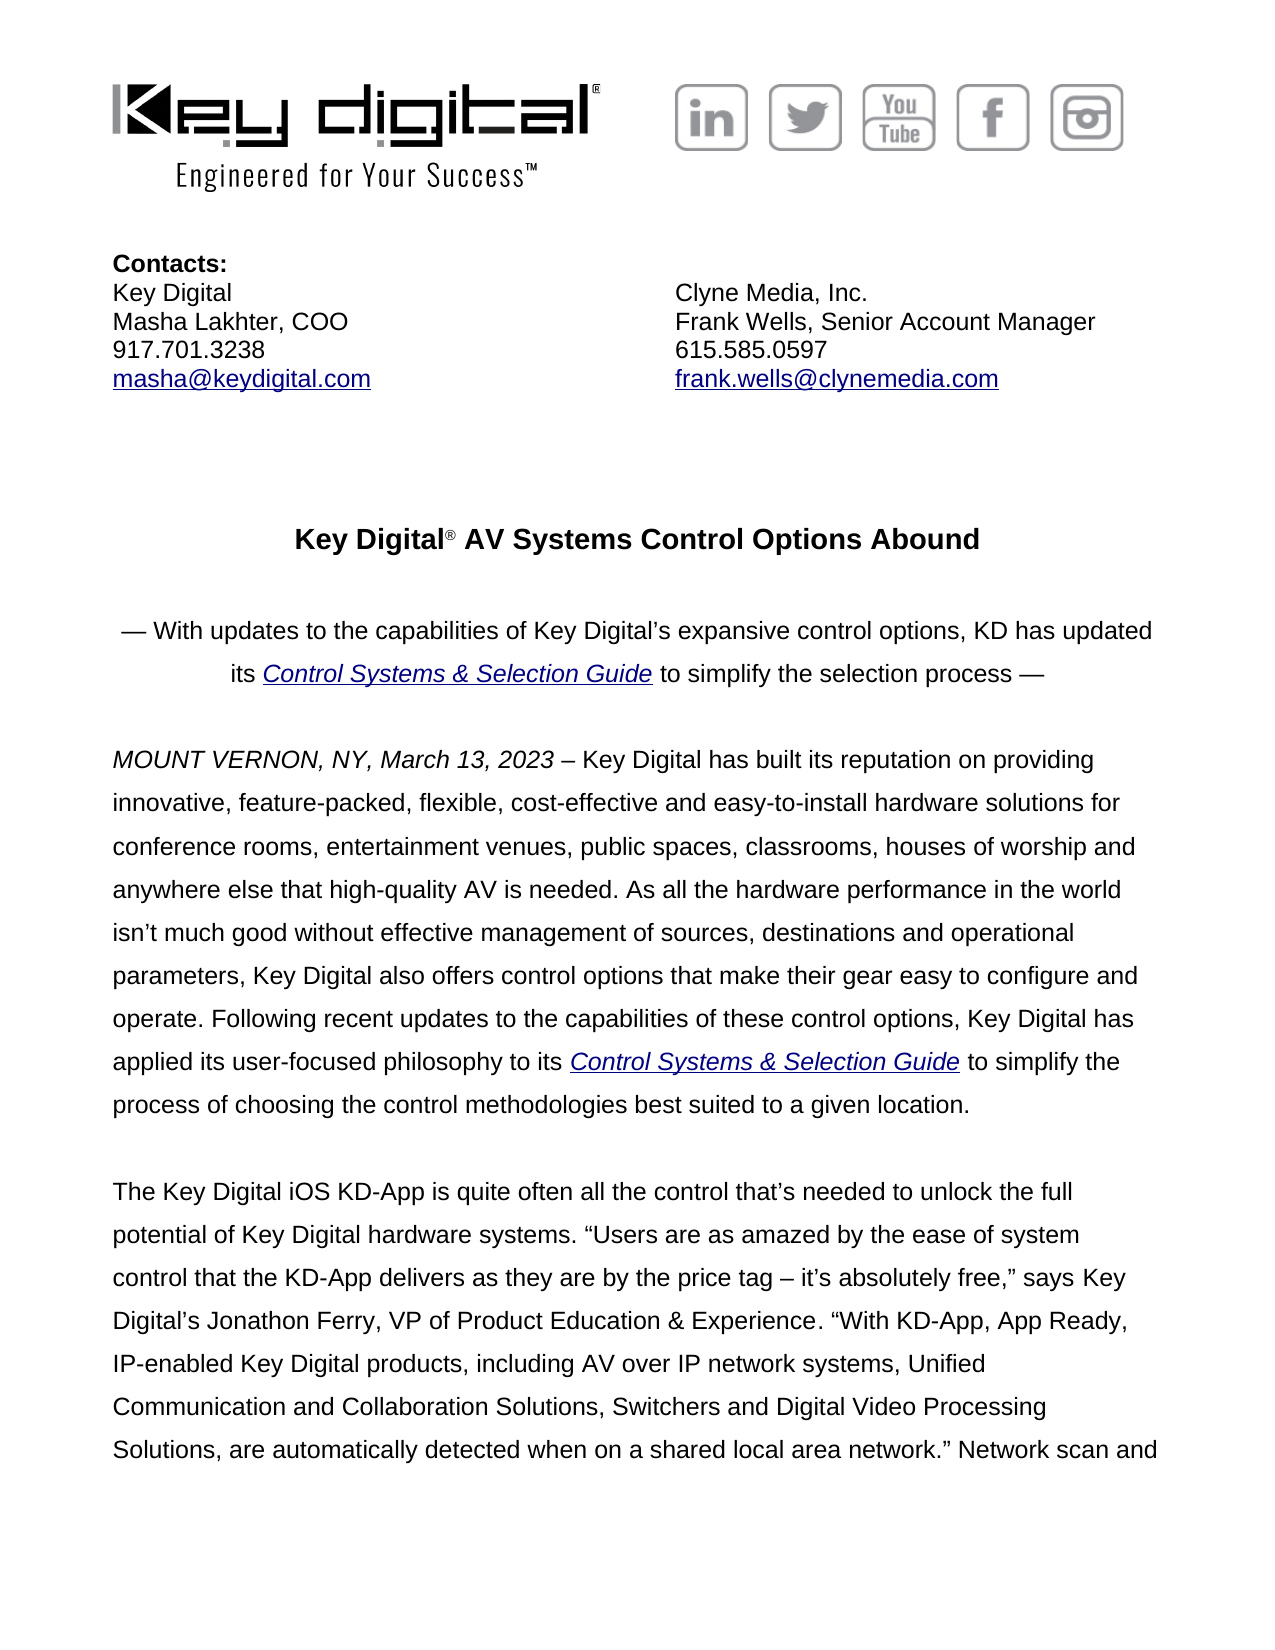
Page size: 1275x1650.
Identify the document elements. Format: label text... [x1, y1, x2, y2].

text — With updates to the capabilities of Key Digital’s expansive control options, KD has updated its Control Systems & Selection Guide to simplify the selection process — [112, 616, 1162, 688]
text Frank Wells, Senior Account Manager [675, 307, 1162, 336]
picture [1050, 84, 1124, 151]
picture [956, 84, 1030, 151]
text Key Digital® AV Systems Control Options Abound [112, 522, 1162, 556]
text Clyne Media, Inc. [675, 278, 1162, 307]
text frank.wells@clynemedia.com [675, 364, 1162, 393]
picture [862, 84, 936, 151]
text masha@keydigital.com [112, 364, 600, 393]
text 917.701.3238 [112, 336, 600, 364]
text 615.585.0597 [675, 336, 1162, 364]
picture [768, 84, 842, 151]
text MOUNT VERNON, NY, March 13, 2023 – Key Digital has built its reputation on providing innovative, feature-packed, flexible, cost-effective and easy-to-install hardware solutions for conference rooms, entertainment venues, public spaces, classrooms, houses of worship and anywhere else that high-quality AV is needed. As all the hardware performance in the world isn’t much good without effective management of sources, destinations and operational parameters, Key Digital also offers control options that make their gear easy to configure and operate. Following recent updates to the capabilities of these control options, Key Digital has applied its user-focused philosophy to its Control Systems & Selection Guide to simplify the process of choosing the control methodologies best suited to a given location. [112, 745, 1162, 1119]
text Contacts: [112, 249, 600, 278]
picture [112, 84, 600, 192]
text Key Digital [112, 278, 600, 307]
text Masha Lakhter, COO [112, 307, 600, 336]
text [112, 1176, 1162, 1464]
picture [675, 84, 748, 151]
